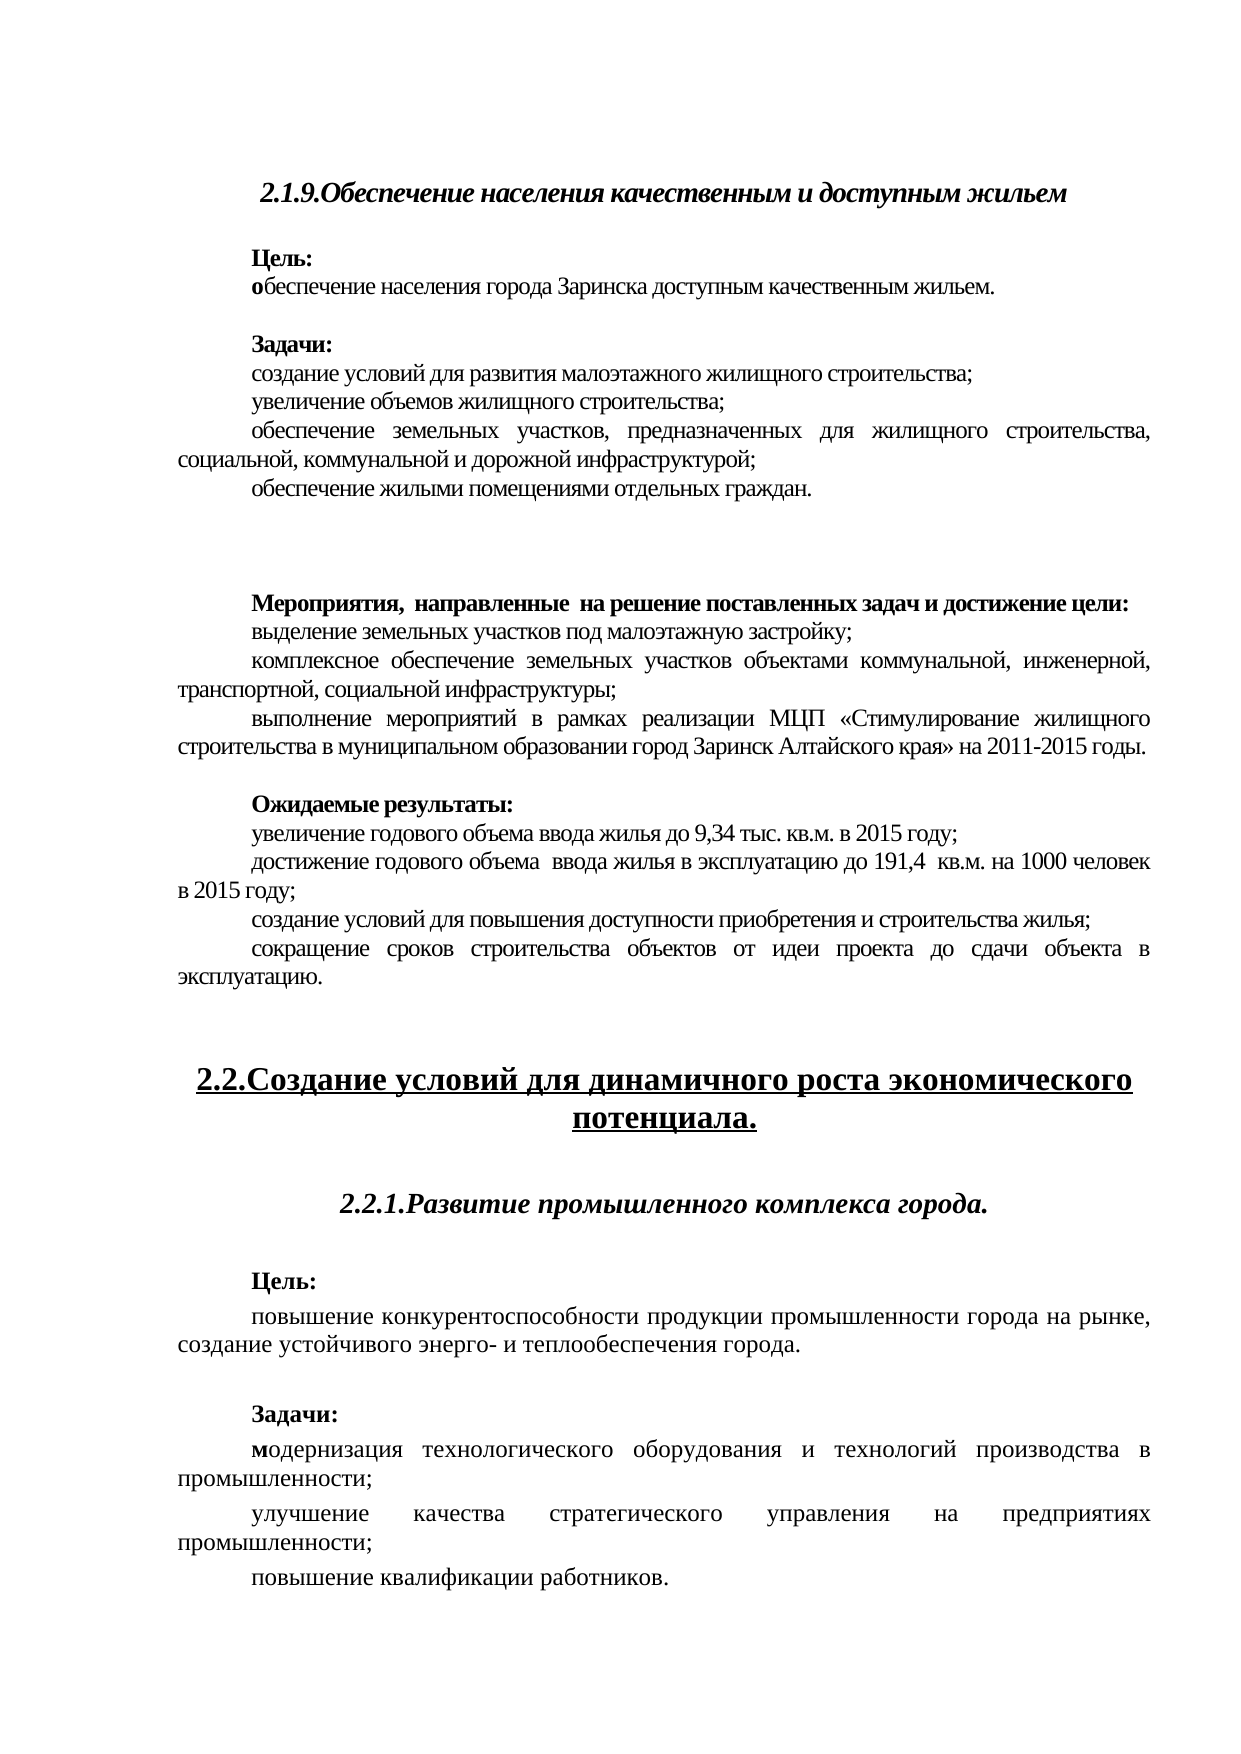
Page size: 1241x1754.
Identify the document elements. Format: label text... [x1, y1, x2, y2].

text повышение конкурентоспособности продукции промышленности города на рынке, создание устойчивого энерго- и теплообеспечения города. [177, 1301, 1152, 1358]
text Задачи: [177, 329, 1152, 358]
text 2.2.Создание условий для динамичного роста экономического потенциала. [177, 1059, 1152, 1135]
text 2.2.1.Развитие промышленного комплекса города. [177, 1186, 1152, 1220]
text достижение годового объема ввода жилья в эксплуатацию до 191,4 кв.м. на 1000 человек в 2015 году; [177, 846, 1152, 904]
text создание условий для развития малоэтажного жилищного строительства; [177, 358, 1152, 386]
text Цель: [177, 1266, 1152, 1294]
text выполнение мероприятий в рамках реализации МЦП «Стимулирование жилищного строительства в муниципальном образовании город Заринск Алтайского края» на 2011-2015 годы. [177, 703, 1152, 760]
text увеличение объемов жилищного строительства; [177, 386, 1152, 415]
text комплексное обеспечение земельных участков объектами коммунальной, инженерной, транспортной, социальной инфраструктуры; [177, 645, 1152, 703]
text Ожидаемые результаты: [177, 789, 1152, 818]
text обеспечение населения города Заринска доступным качественным жильем. [177, 271, 1152, 300]
text обеспечение жилыми помещениями отдельных граждан. [177, 473, 1152, 501]
text Цель: [177, 243, 1152, 271]
text 2.1.9.Обеспечение населения качественным и доступным жильем [177, 176, 1152, 209]
text Задачи: [177, 1399, 1152, 1428]
text Мероприятия, направленные на решение поставленных задач и достижение цели: [177, 588, 1152, 616]
text модернизация технологического оборудования и технологий производства в промышленности; [177, 1434, 1152, 1492]
text обеспечение земельных участков, предназначенных для жилищного строительства, социальной, коммунальной и дорожной инфраструктурой; [177, 415, 1152, 473]
text сокращение сроков строительства объектов от идеи проекта до сдачи объекта в эксплуатацию. [177, 933, 1152, 990]
text создание условий для повышения доступности приобретения и строительства жилья; [177, 904, 1152, 933]
text повышение квалификации работников. [177, 1562, 1152, 1591]
text увеличение годового объема ввода жилья до 9,34 тыс. кв.м. в 2015 году; [177, 818, 1152, 846]
text выделение земельных участков под малоэтажную застройку; [177, 616, 1152, 645]
text улучшение качества стратегического управления на предприятиях промышленности; [177, 1498, 1152, 1556]
